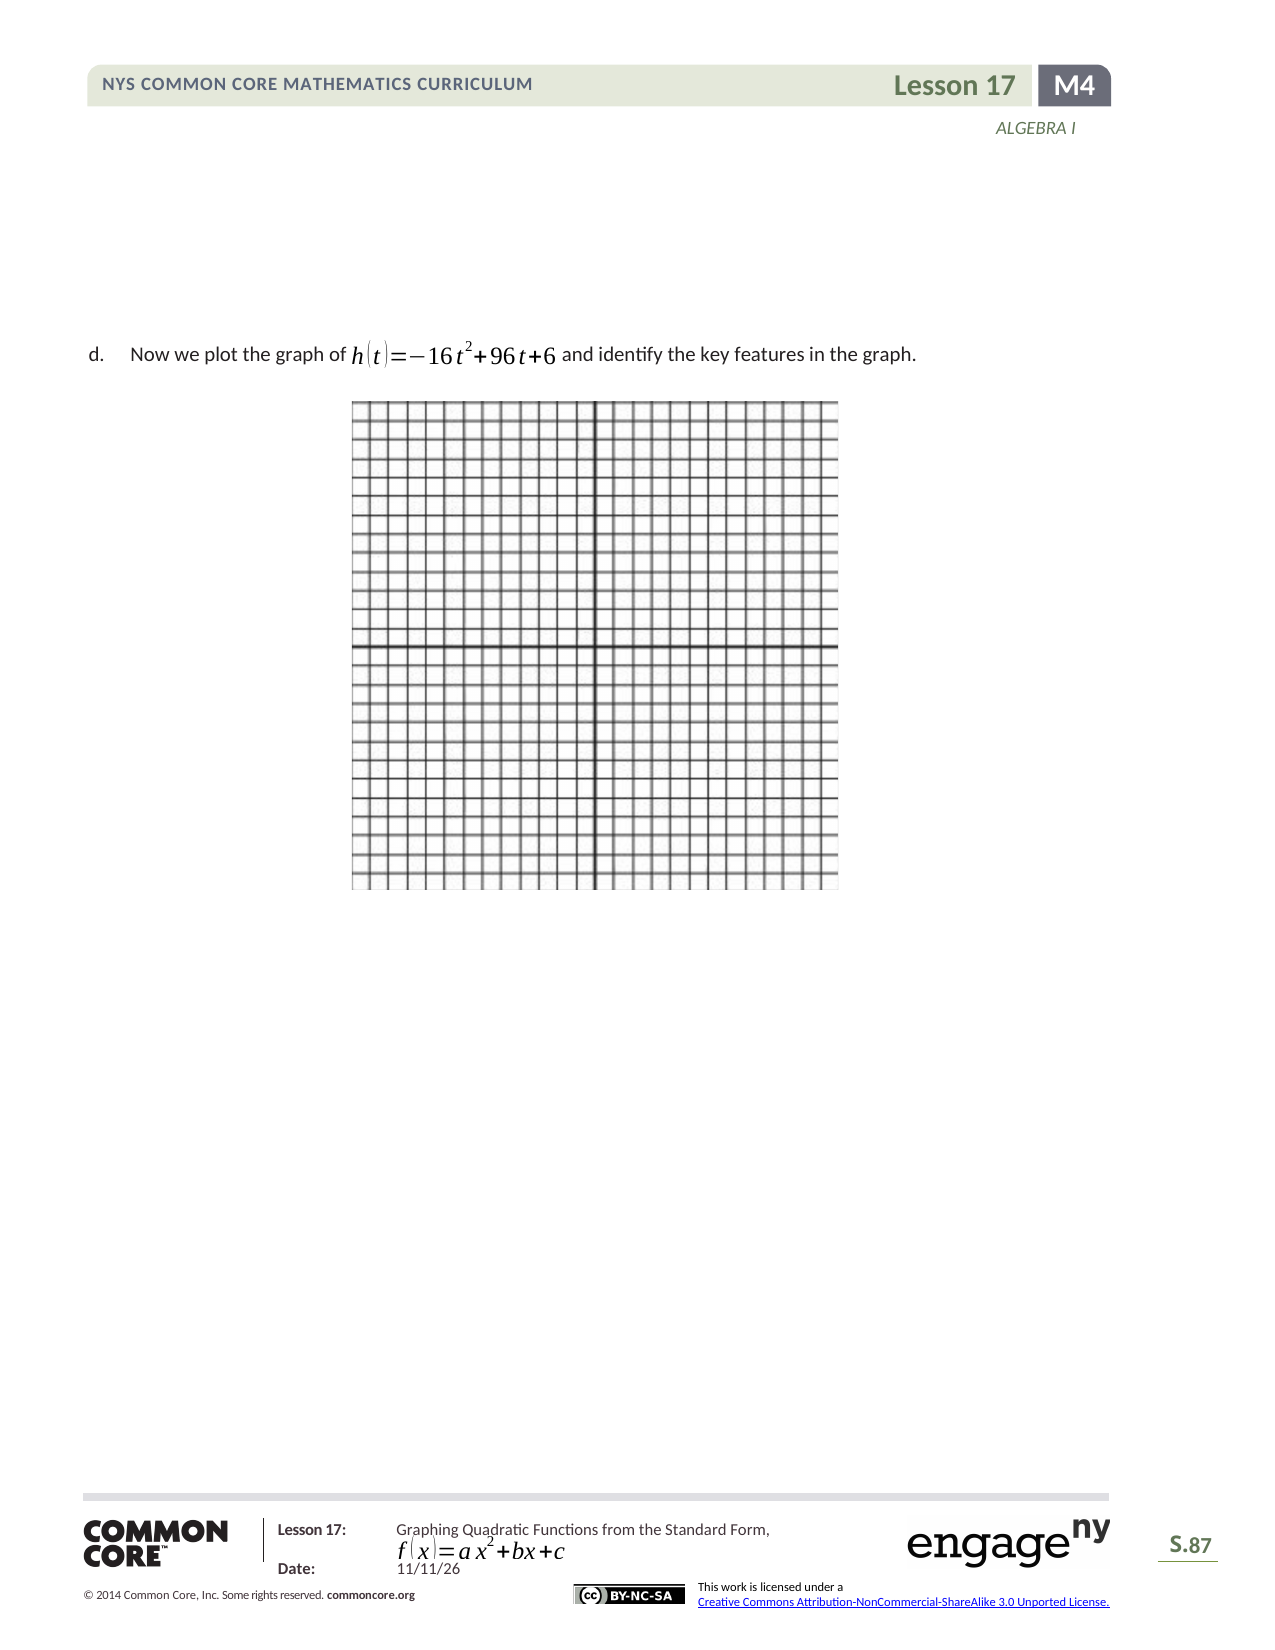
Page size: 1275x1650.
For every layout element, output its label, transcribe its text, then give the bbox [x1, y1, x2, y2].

picture [79, 1515, 232, 1572]
picture [350, 401, 839, 889]
list Now we plot the graph of and identify the key features in the graph. [88, 337, 1108, 370]
picture [906, 1515, 1110, 1569]
picture [572, 1584, 685, 1604]
